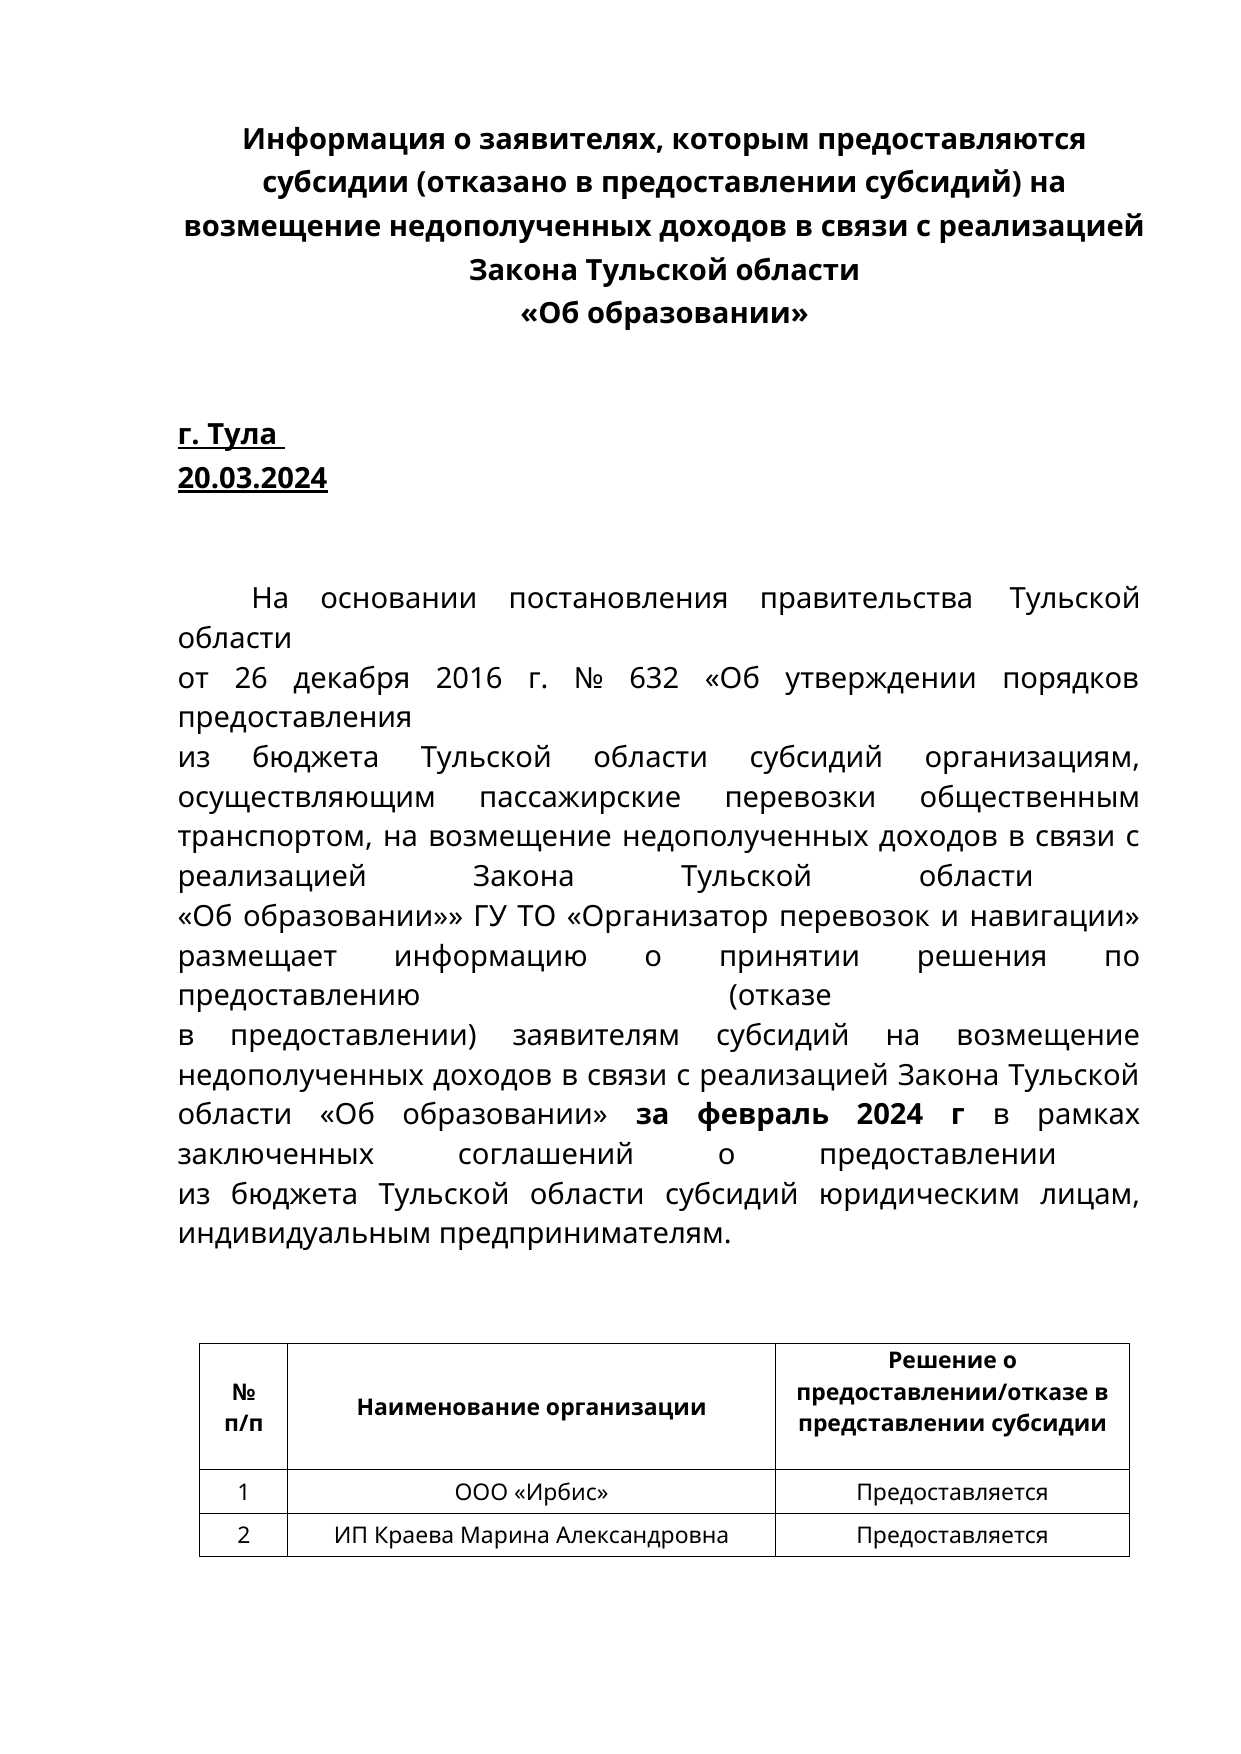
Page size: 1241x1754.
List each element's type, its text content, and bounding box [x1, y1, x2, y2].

table_cell ООО «Ирбис» [288, 1470, 775, 1513]
table_header Наименование организации [288, 1344, 775, 1469]
table_cell ИП Краева Марина Александровна [288, 1514, 775, 1556]
table_header № п/п [200, 1344, 287, 1469]
table_header Решение о предоставлении/отказе в представлении субсидии [776, 1344, 1129, 1469]
table_cell 1 [200, 1470, 287, 1513]
table_cell 2 [200, 1514, 287, 1556]
text г. Тула 20.03.2024 [177, 413, 1152, 497]
table_cell Предоставляется [776, 1470, 1129, 1513]
text На основании постановления правительства Тульской области от 26 декабря 2016 г. № 632 «Об утверждении порядков предоставления из бюджета Тульской области субсидий организациям, осуществляющим пассажирские перевозки общественным транспортом, на возмещение недополученных доходов в связи с реализацией Закона Тульской области «Об образовании»» ГУ ТО «Организатор перевозок и навигации» размещает информацию о принятии решения по предоставлению (отказе в предоставлении) заявителям субсидий на возмещение недополученных доходов в связи с реализацией Закона Тульской области «Об образовании» за февраль 2024 г в рамках заключенных соглашений о предоставлении из бюджета Тульской области субсидий юридическим лицам, индивидуальным предпринимателям. [177, 578, 1140, 1252]
text Информация о заявителях, которым предоставляются субсидии (отказано в предоставлении субсидий) на возмещение недополученных доходов в связи с реализацией Закона Тульской области «Об образовании» [177, 118, 1152, 332]
table_cell Предоставляется [776, 1514, 1129, 1556]
